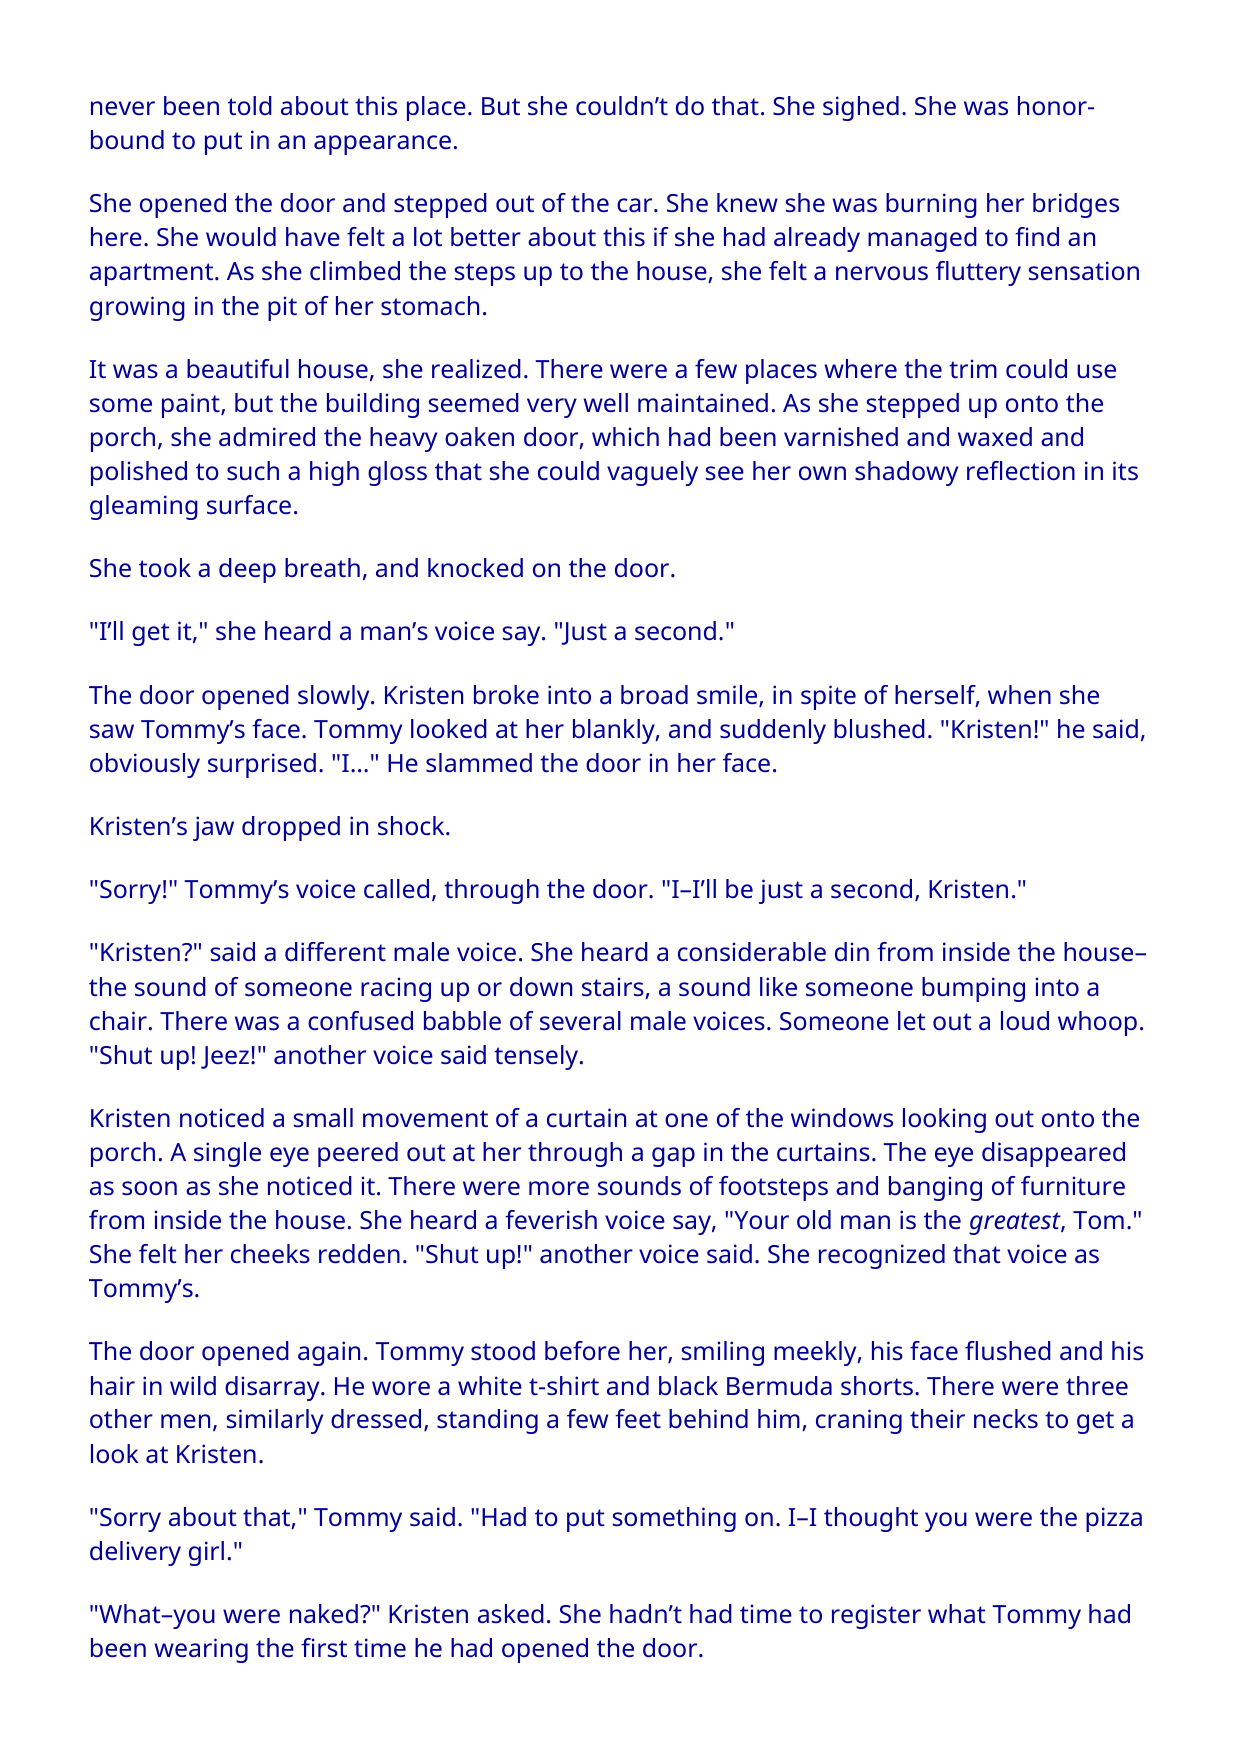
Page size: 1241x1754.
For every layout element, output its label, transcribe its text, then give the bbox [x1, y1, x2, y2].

text "I’ll get it," she heard a man’s voice say. "Just a second." [89, 614, 1152, 648]
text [89, 89, 1152, 157]
text "Sorry about that," Tommy said. "Had to put something on. I–I thought you were the pizza delivery girl." [89, 1499, 1152, 1568]
text It was a beautiful house, she realized. There were a few places where the trim could use some paint, but the building seemed very well maintained. As she stepped up onto the porch, she admired the heavy oaken door, which had been varnished and waxed and polished to such a high gloss that she could vaguely see her own shadowy reflection in its gleaming surface. [89, 351, 1152, 522]
text She opened the door and stepped out of the car. She knew she was burning her bridges here. She would have felt a lot better about this if she had already managed to find an apartment. As she climbed the steps up to the house, she felt a nervous fluttery sensation growing in the pit of her stomach. [89, 186, 1152, 322]
text The door opened slowly. Kristen broke into a broad smile, in spite of herself, when she saw Tommy’s face. Tommy looked at her blankly, and suddenly blushed. "Kristen!" he said, obviously surprised. "I…" He slammed the door in her face. [89, 677, 1152, 779]
text Kristen’s jaw dropped in shock. [89, 809, 1152, 843]
text The door opened again. Tommy stood before her, smiling meekly, his face flushed and his hair in wild disarray. He wore a white t-shirt and black Bermuda shorts. There were three other men, similarly dressed, standing a few feet behind him, craning their necks to get a look at Kristen. [89, 1334, 1152, 1470]
text She took a deep breath, and knocked on the door. [89, 551, 1152, 585]
text "Kristen?" said a different male voice. She heard a considerable din from inside the house–the sound of someone racing up or down stairs, a sound like someone bumping into a chair. There was a confused babble of several male voices. Someone let out a loud whoop. "Shut up! Jeez!" another voice said tensely. [89, 935, 1152, 1071]
text Kristen noticed a small movement of a curtain at one of the windows looking out onto the porch. A single eye peered out at her through a gap in the curtains. The eye disappeared as soon as she noticed it. There were more sounds of footsteps and banging of furniture from inside the house. She heard a feverish voice say, "Your old man is the greatest, Tom." She felt her cheeks redden. "Shut up!" another voice said. She recognized that voice as Tommy’s. [89, 1101, 1152, 1305]
text "Sorry!" Tommy’s voice called, through the door. "I–I’ll be just a second, Kristen." [89, 872, 1152, 906]
text "What–you were naked?" Kristen asked. She hadn’t had time to register what Tommy had been wearing the first time he had opened the door. [89, 1597, 1152, 1665]
